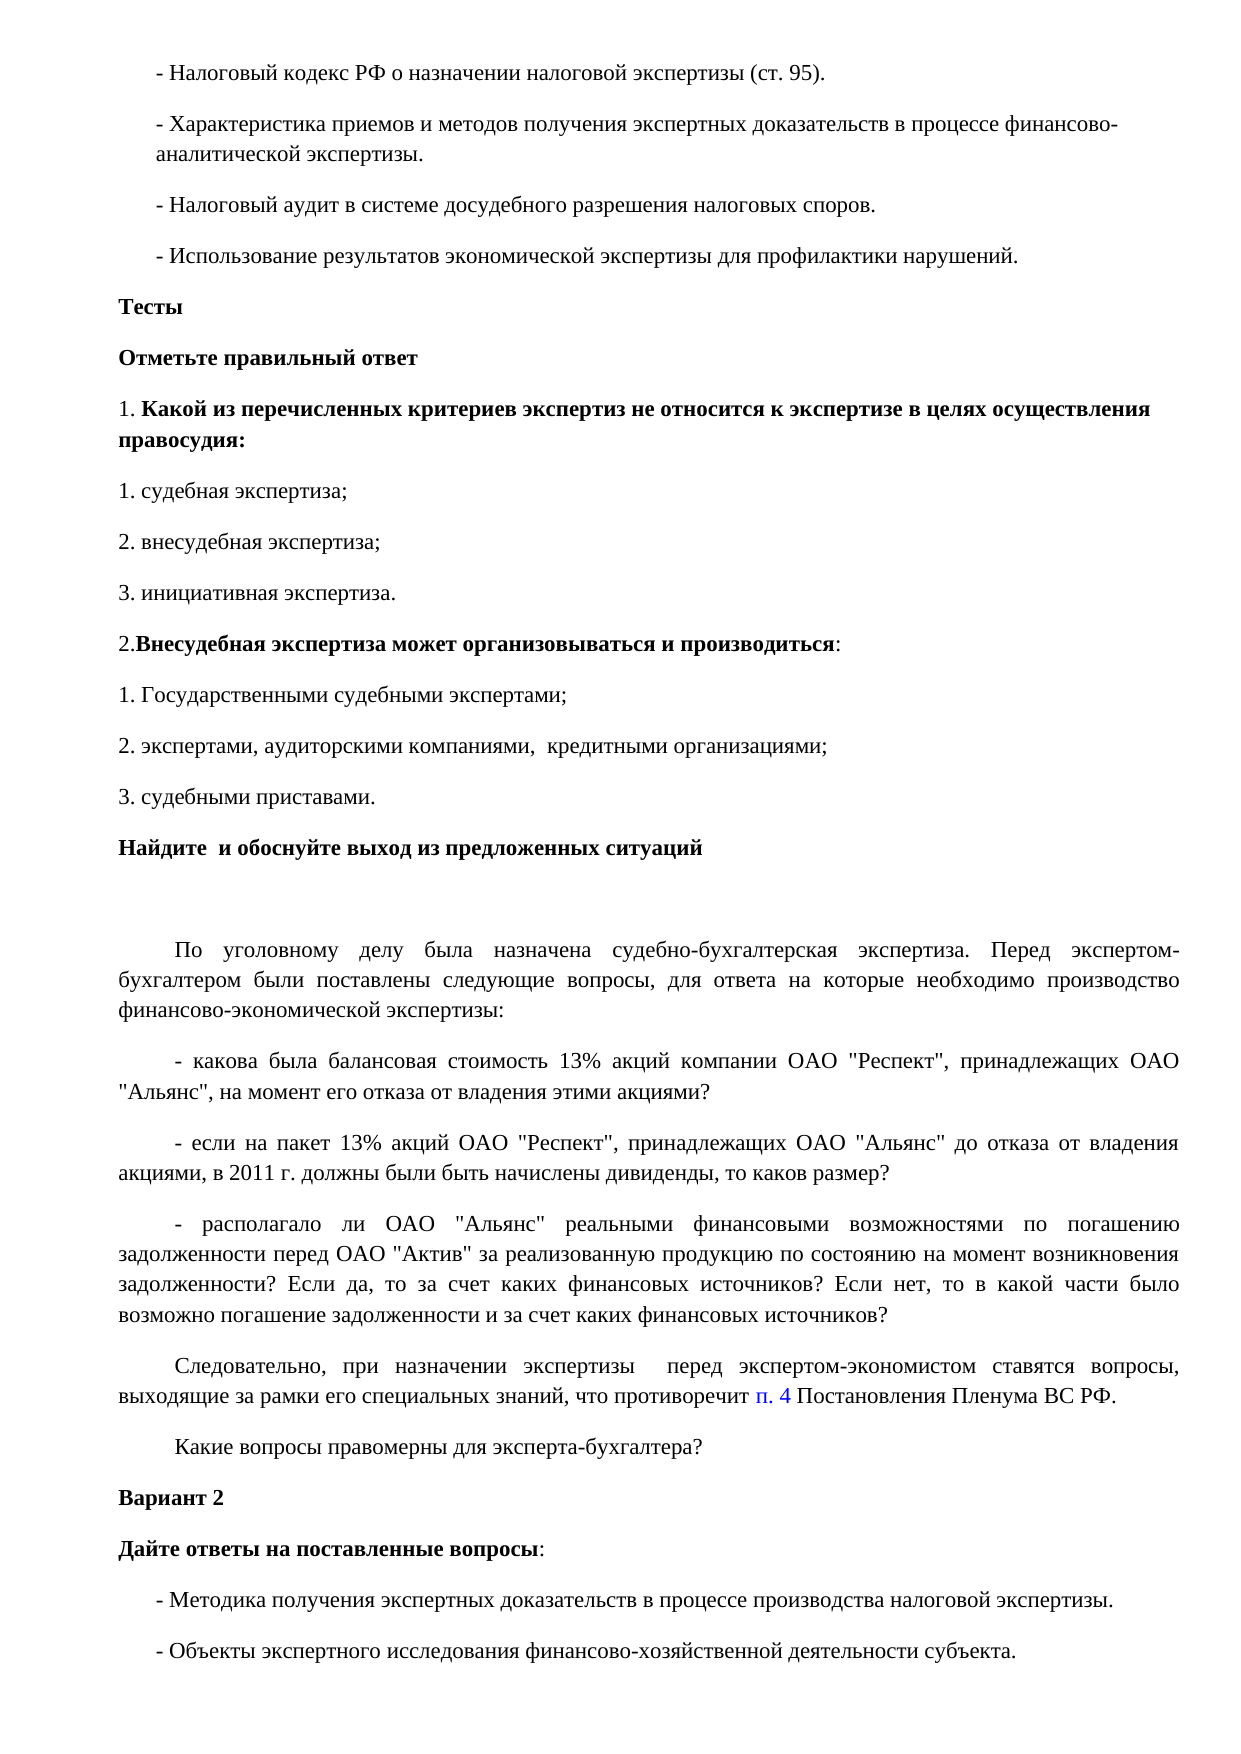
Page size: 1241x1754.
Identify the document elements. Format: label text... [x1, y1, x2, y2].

text Тесты [118, 293, 1181, 320]
text 2. внесудебная экспертиза; [118, 528, 1181, 554]
text 2.Внесудебная экспертиза может организовываться и производиться: [118, 630, 1181, 656]
text Найдите и обоснуйте выход из предложенных ситуаций [118, 834, 1181, 860]
text По уголовному делу была назначена судебно-бухгалтерская экспертиза. Перед экспертом-бухгалтером были поставлены следующие вопросы, для ответа на которые необходимо производство финансово-экономической экспертизы: [118, 936, 1181, 1023]
text - Налоговый аудит в системе досудебного разрешения налоговых споров. [156, 191, 1181, 218]
text - Характеристика приемов и методов получения экспертных доказательств в процессе финансово-аналитической экспертизы. [156, 110, 1181, 167]
text Какие вопросы правомерны для эксперта-бухгалтера? [118, 1433, 1181, 1459]
text - Методика получения экспертных доказательств в процессе производства налоговой экспертизы. [156, 1586, 1181, 1612]
text 3. судебными приставами. [118, 783, 1181, 809]
text - Объекты экспертного исследования финансово-хозяйственной деятельности субъекта. [156, 1637, 1181, 1663]
text 1. судебная экспертиза; [118, 477, 1181, 503]
text Следовательно, при назначении экспертизы перед экспертом-экономистом ставятся вопросы, выходящие за рамки его специальных знаний, что противоречит п. 4 Постановления Пленума ВС РФ. [118, 1352, 1181, 1408]
text Вариант 2 [118, 1484, 1181, 1510]
text - если на пакет 13% акций ОАО "Респект", принадлежащих ОАО "Альянс" до отказа от владения акциями, в 2011 г. должны были быть начислены дивиденды, то каков размер? [118, 1129, 1181, 1185]
text 2. экспертами, аудиторскими компаниями, кредитными организациями; [118, 732, 1181, 758]
text - Использование результатов экономической экспертизы для профилактики нарушений. [156, 242, 1181, 269]
text - Налоговый кодекс РФ о назначении налоговой экспертизы (ст. 95). [156, 59, 1181, 85]
text Отметьте правильный ответ [118, 344, 1181, 371]
text 1. Государственными судебными экспертами; [118, 681, 1181, 707]
text 3. инициативная экспертиза. [118, 579, 1181, 605]
text - какова была балансовая стоимость 13% акций компании ОАО "Респект", принадлежащих ОАО "Альянс", на момент его отказа от владения этими акциями? [118, 1048, 1181, 1104]
text Дайте ответы на поставленные вопросы: [118, 1535, 1181, 1561]
text 1. Какой из перечисленных критериев экспертиз не относится к экспертизе в целях осуществления правосудия: [118, 396, 1181, 452]
text - располагало ли ОАО "Альянс" реальными финансовыми возможностями по погашению задолженности перед ОАО "Актив" за реализованную продукцию по состоянию на момент возникновения задолженности? Если да, то за счет каких финансовых источников? Если нет, то в какой части было возможно погашение задолженности и за счет каких финансовых источников? [118, 1210, 1181, 1327]
